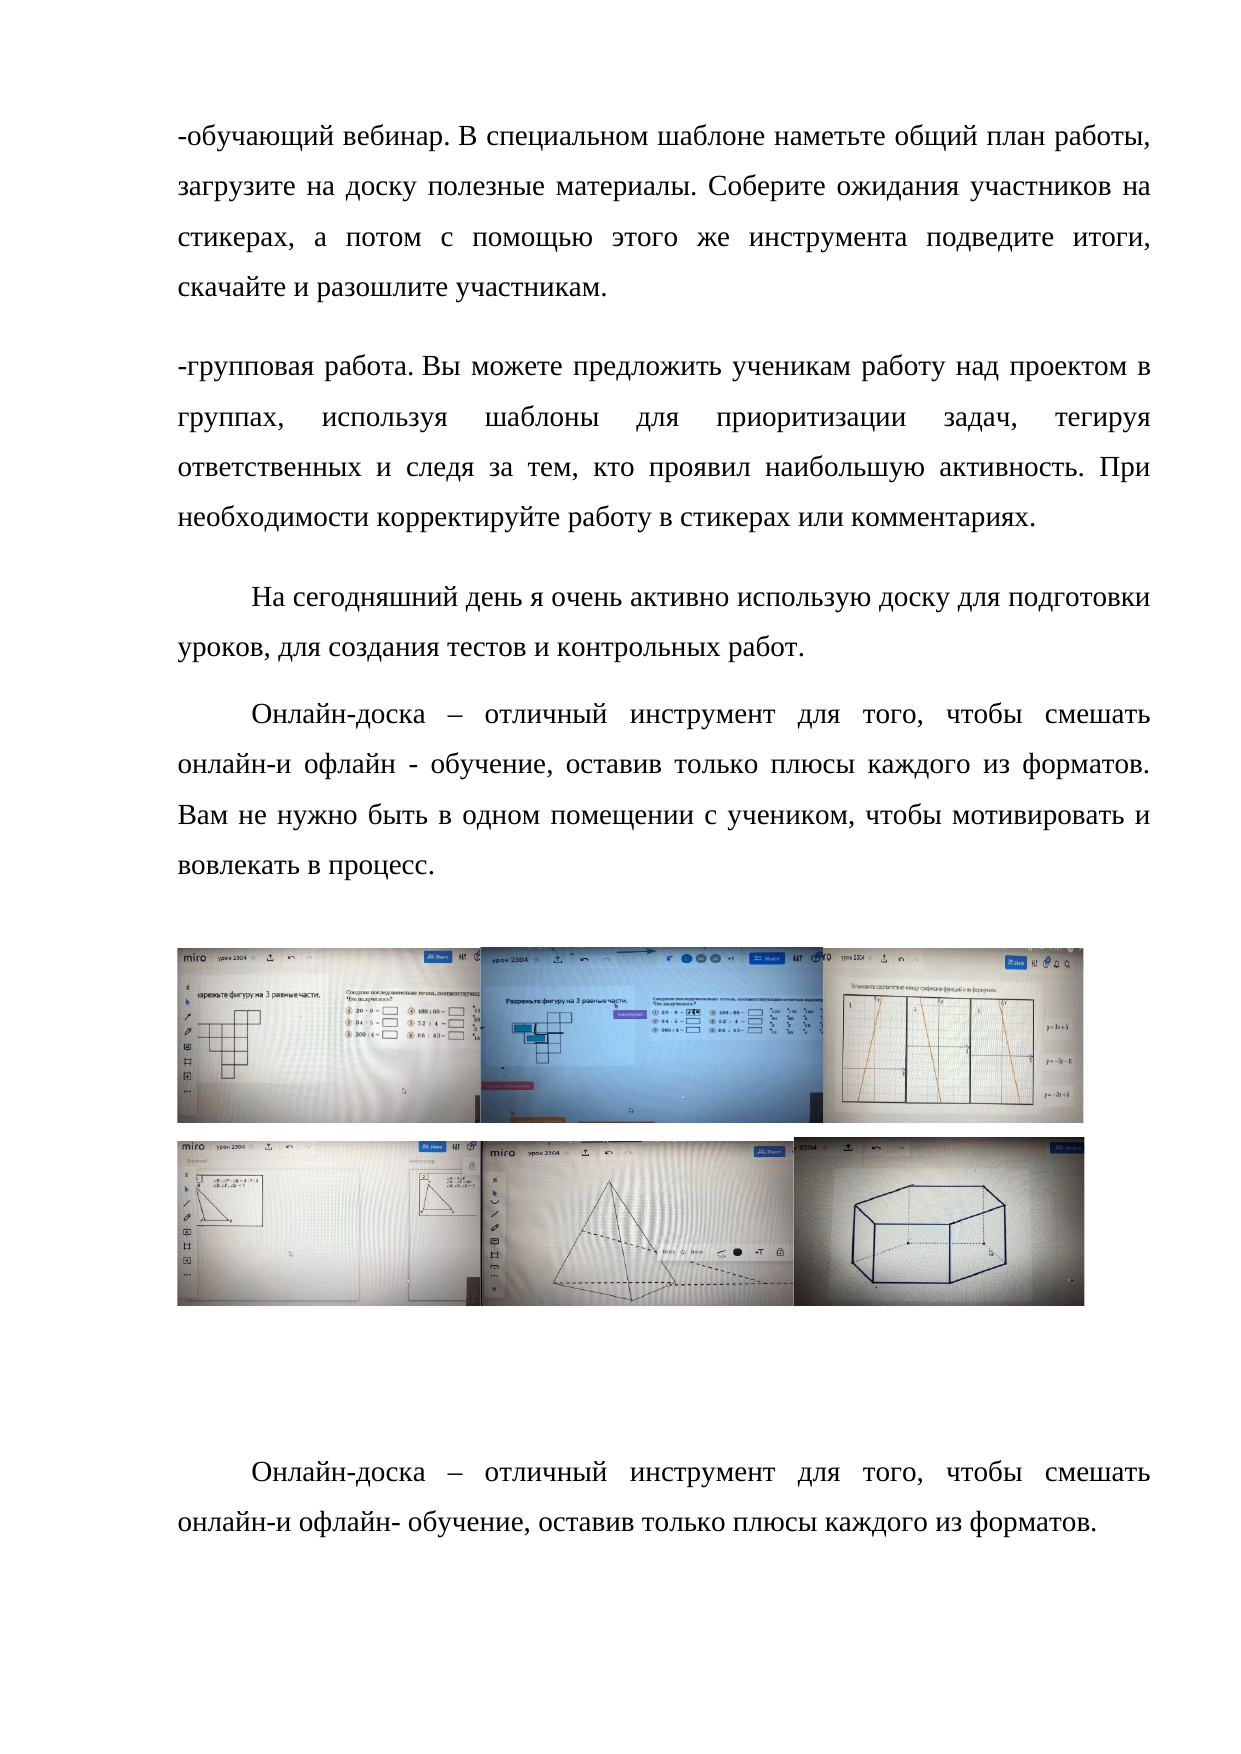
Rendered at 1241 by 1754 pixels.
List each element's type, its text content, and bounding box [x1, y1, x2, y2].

text Онлайн-доска – отличный инструмент для того, чтобы смешать онлайн-и офлайн- обучение, оставив только плюсы каждого из форматов. [177, 1454, 1152, 1537]
text На сегодняшний день я очень активно использую доску для подготовки уроков, для создания тестов и контрольных работ. [177, 579, 1152, 663]
picture [177, 1137, 1085, 1306]
text -групповая работа. Вы можете предложить ученикам работу над проектом в группах, используя шаблоны для приоритизации задач, тегируя ответственных и следя за тем, кто проявил наибольшую активность. При необходимости корректируйте работу в стикерах или комментариях. [177, 348, 1152, 533]
picture [177, 947, 1084, 1123]
text -обучающий вебинар. В специальном шаблоне наметьте общий план работы, загрузите на доску полезные материалы. Соберите ожидания участников на стикерах, а потом с помощью этого же инструмента подведите итоги, скачайте и разошлите участникам. [177, 118, 1152, 303]
text Онлайн-доска – отличный инструмент для того, чтобы смешать онлайн-и офлайн - обучение, оставив только плюсы каждого из форматов. Вам не нужно быть в одном помещении с учеником, чтобы мотивировать и вовлекать в процесс. [177, 696, 1152, 881]
